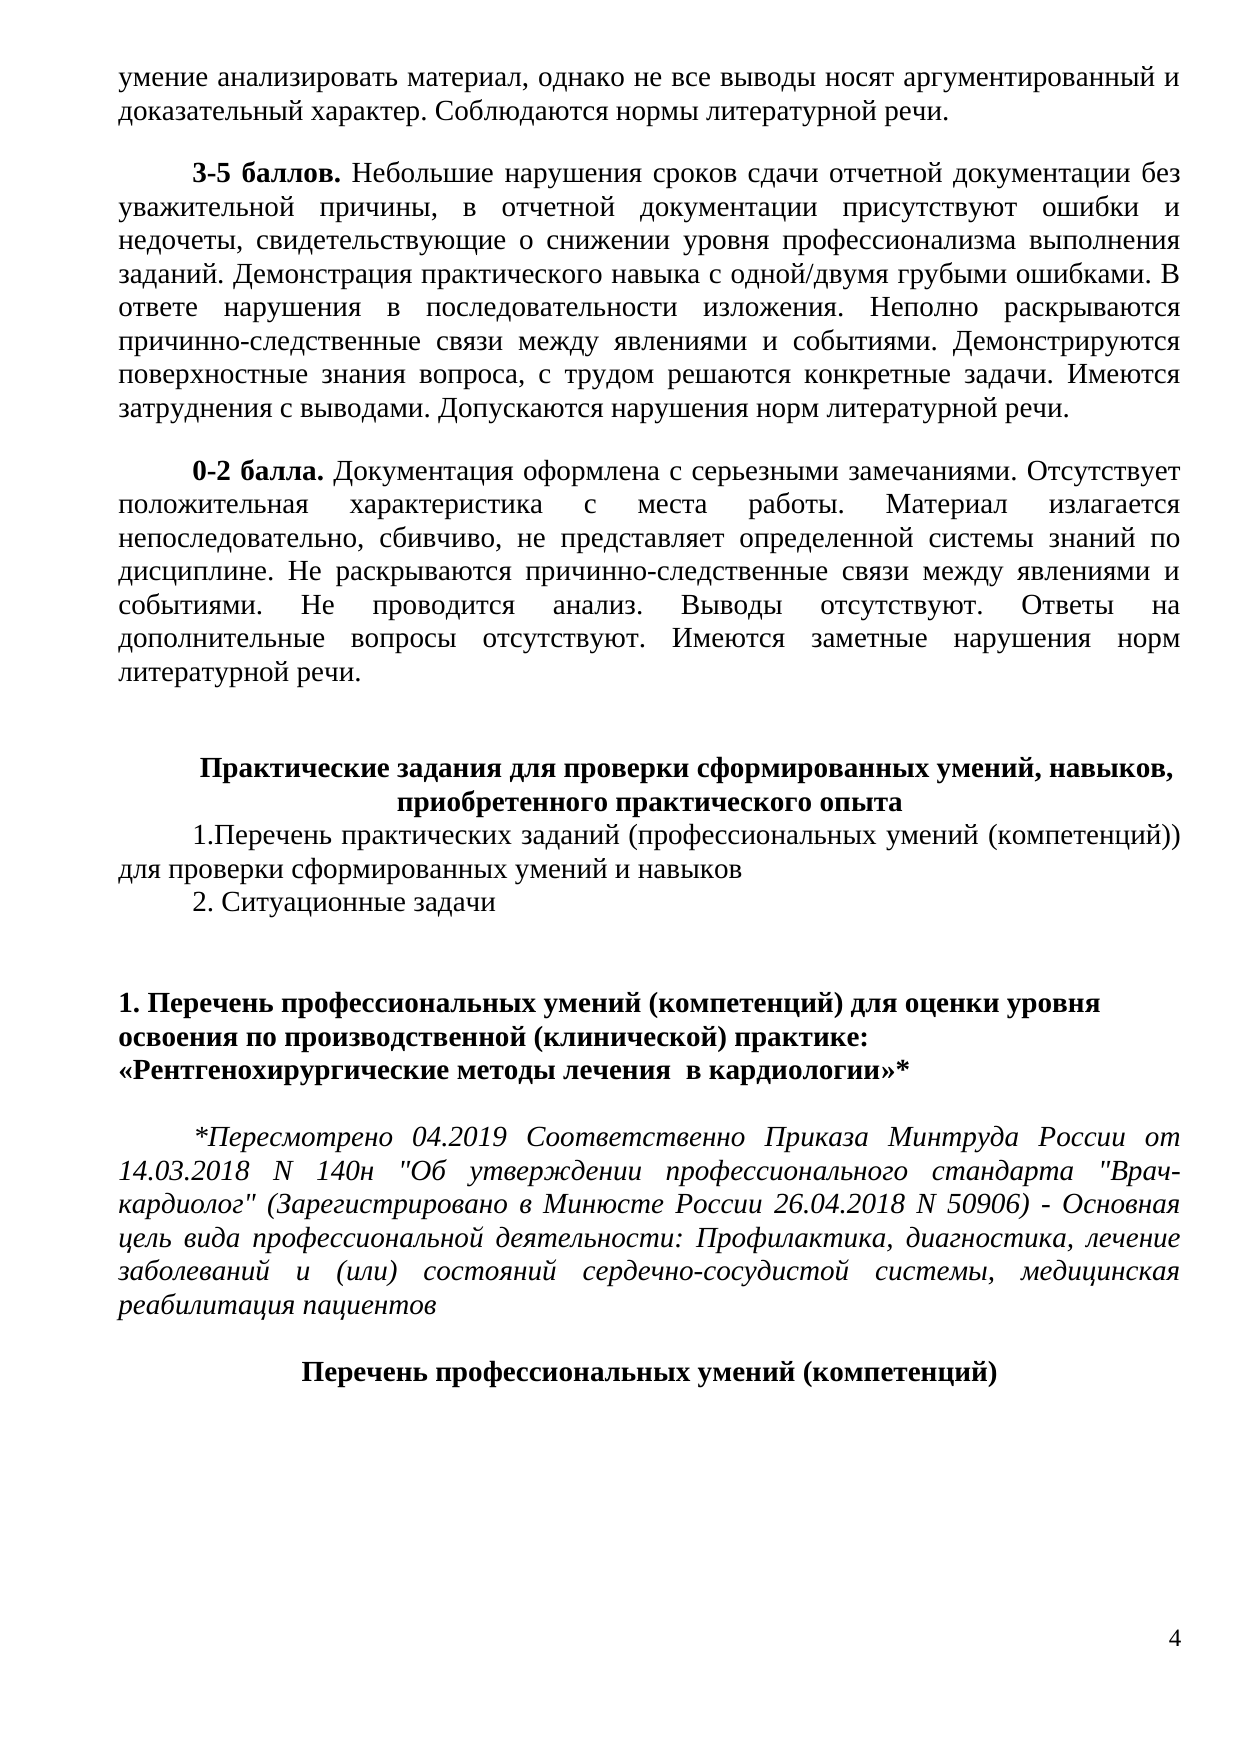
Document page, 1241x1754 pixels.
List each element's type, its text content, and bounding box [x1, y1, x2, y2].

text 1. Перечень профессиональных умений (компетенций) для оценки уровня освоения по производственной (клинической) практике: «Рентгенохирургические методы лечения в кардиологии»* [118, 985, 1181, 1086]
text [118, 59, 1181, 126]
list 2. Ситуационные задачи [118, 884, 1181, 918]
list 1.Перечень практических заданий (профессиональных умений (компетенций)) для проверки сформированных умений и навыков [118, 817, 1181, 884]
text 3-5 баллов. Небольшие нарушения сроков сдачи отчетной документации без уважительной причины, в отчетной документации присутствуют ошибки и недочеты, свидетельствующие о снижении уровня профессионализма выполнения заданий. Демонстрация практического навыка с одной/двумя грубыми ошибками. В ответе нарушения в последовательности изложения. Неполно раскрываются причинно-следственные связи между явлениями и событиями. Демонстрируются поверхностные знания вопроса, с трудом решаются конкретные задачи. Имеются затруднения с выводами. Допускаются нарушения норм литературной речи. [118, 289, 1181, 424]
list Практические задания для проверки сформированных умений, навыков, приобретенного практического опыта [118, 750, 1181, 817]
text Перечень профессиональных умений (компетенций) [118, 1354, 1181, 1388]
list *Пересмотрено 04.2019 Соответственно Приказа Минтруда России от 14.03.2018 N 140н "Об утверждении профессионального стандарта "Врач-кардиолог" (Зарегистрировано в Минюсте России 26.04.2018 N 50906) - Основная цель вида профессиональной деятельности: Профилактика, диагностика, лечение заболеваний и (или) состояний сердечно-сосудистой системы, медицинская реабилитация пациентов [118, 1119, 1181, 1321]
text 0-2 балла. Документация оформлена с серьезными замечаниями. Отсутствует положительная характеристика с места работы. Материал излагается непоследовательно, сбивчиво, не представляет определенной системы знаний по дисциплине. Не раскрываются причинно-следственные связи между явлениями и событиями. Не проводится анализ. Выводы отсутствуют. Ответы на дополнительные вопросы отсутствуют. Имеются заметные нарушения норм литературной речи. [118, 453, 1181, 688]
